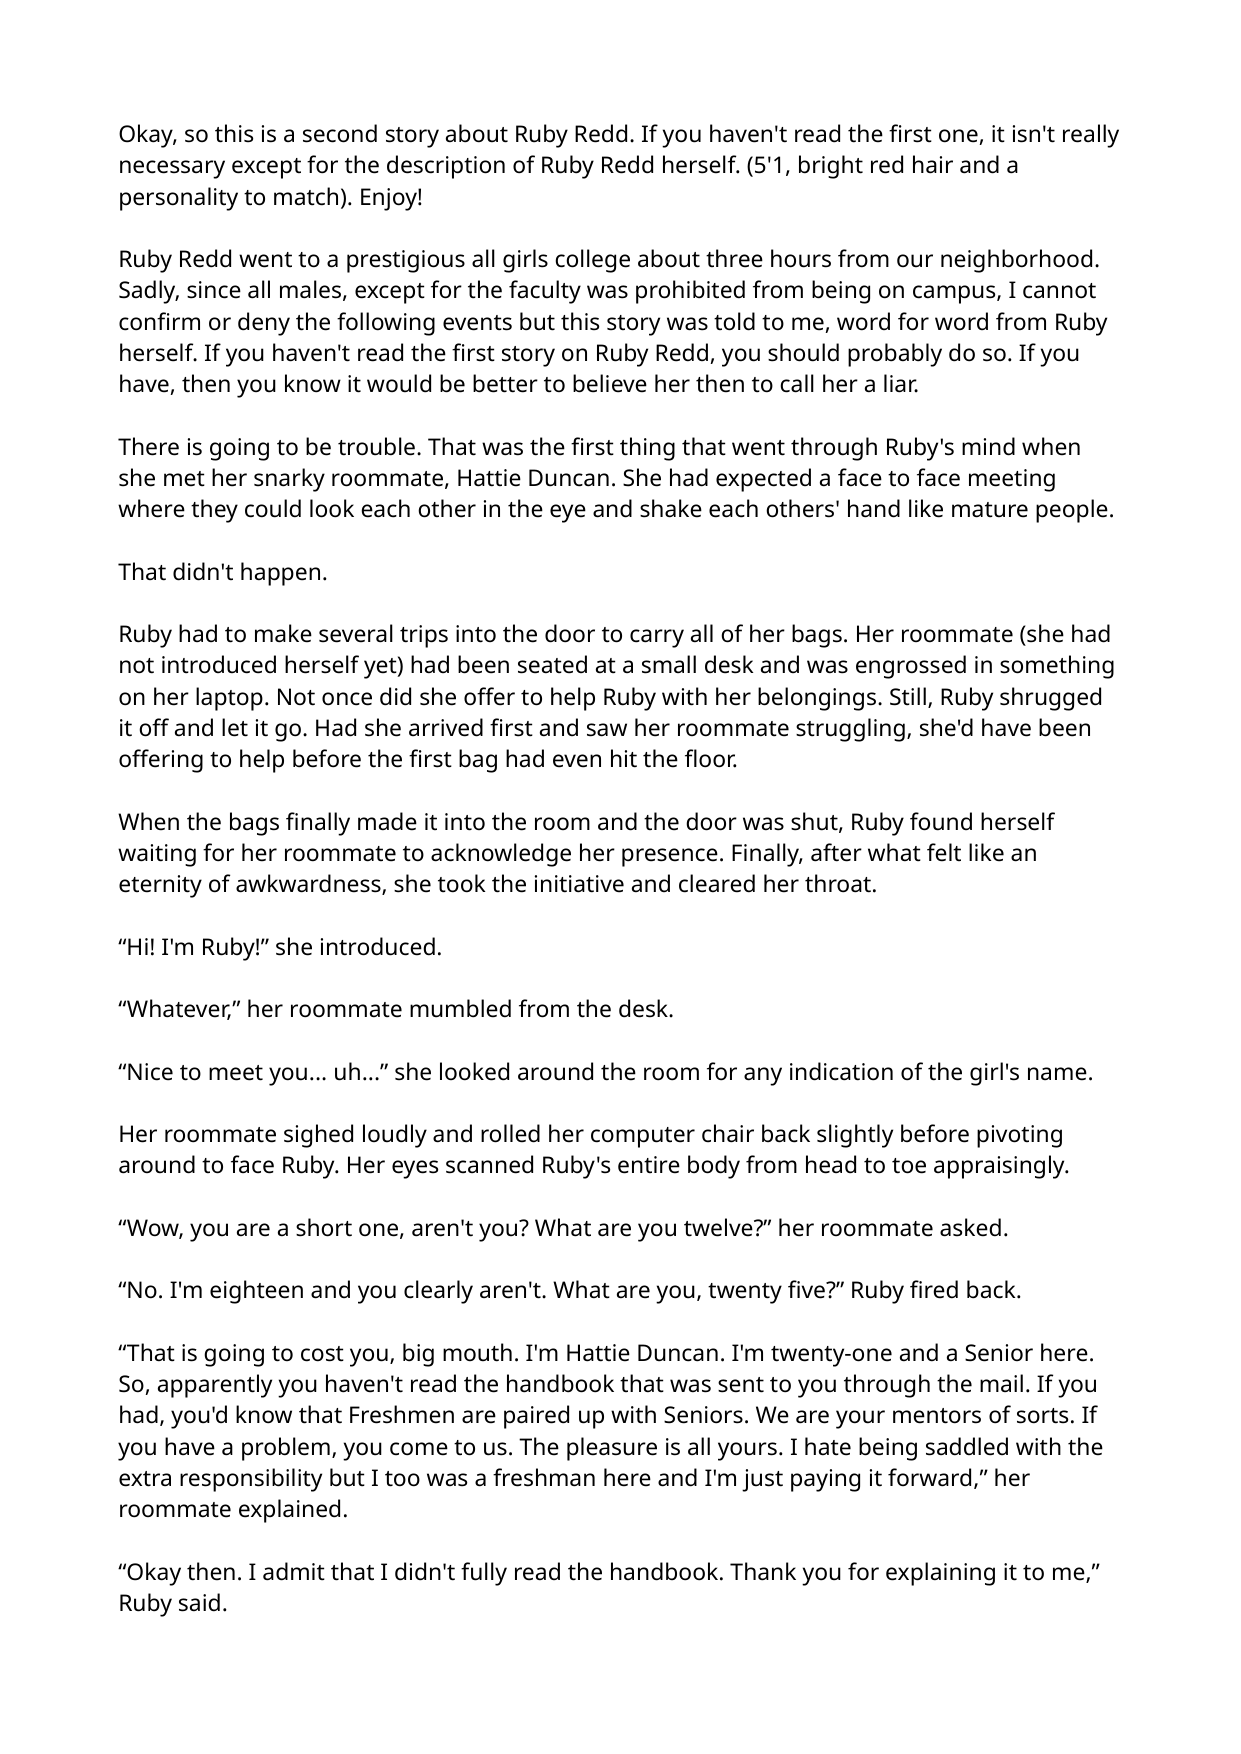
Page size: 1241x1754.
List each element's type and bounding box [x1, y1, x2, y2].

text [118, 118, 1122, 1618]
